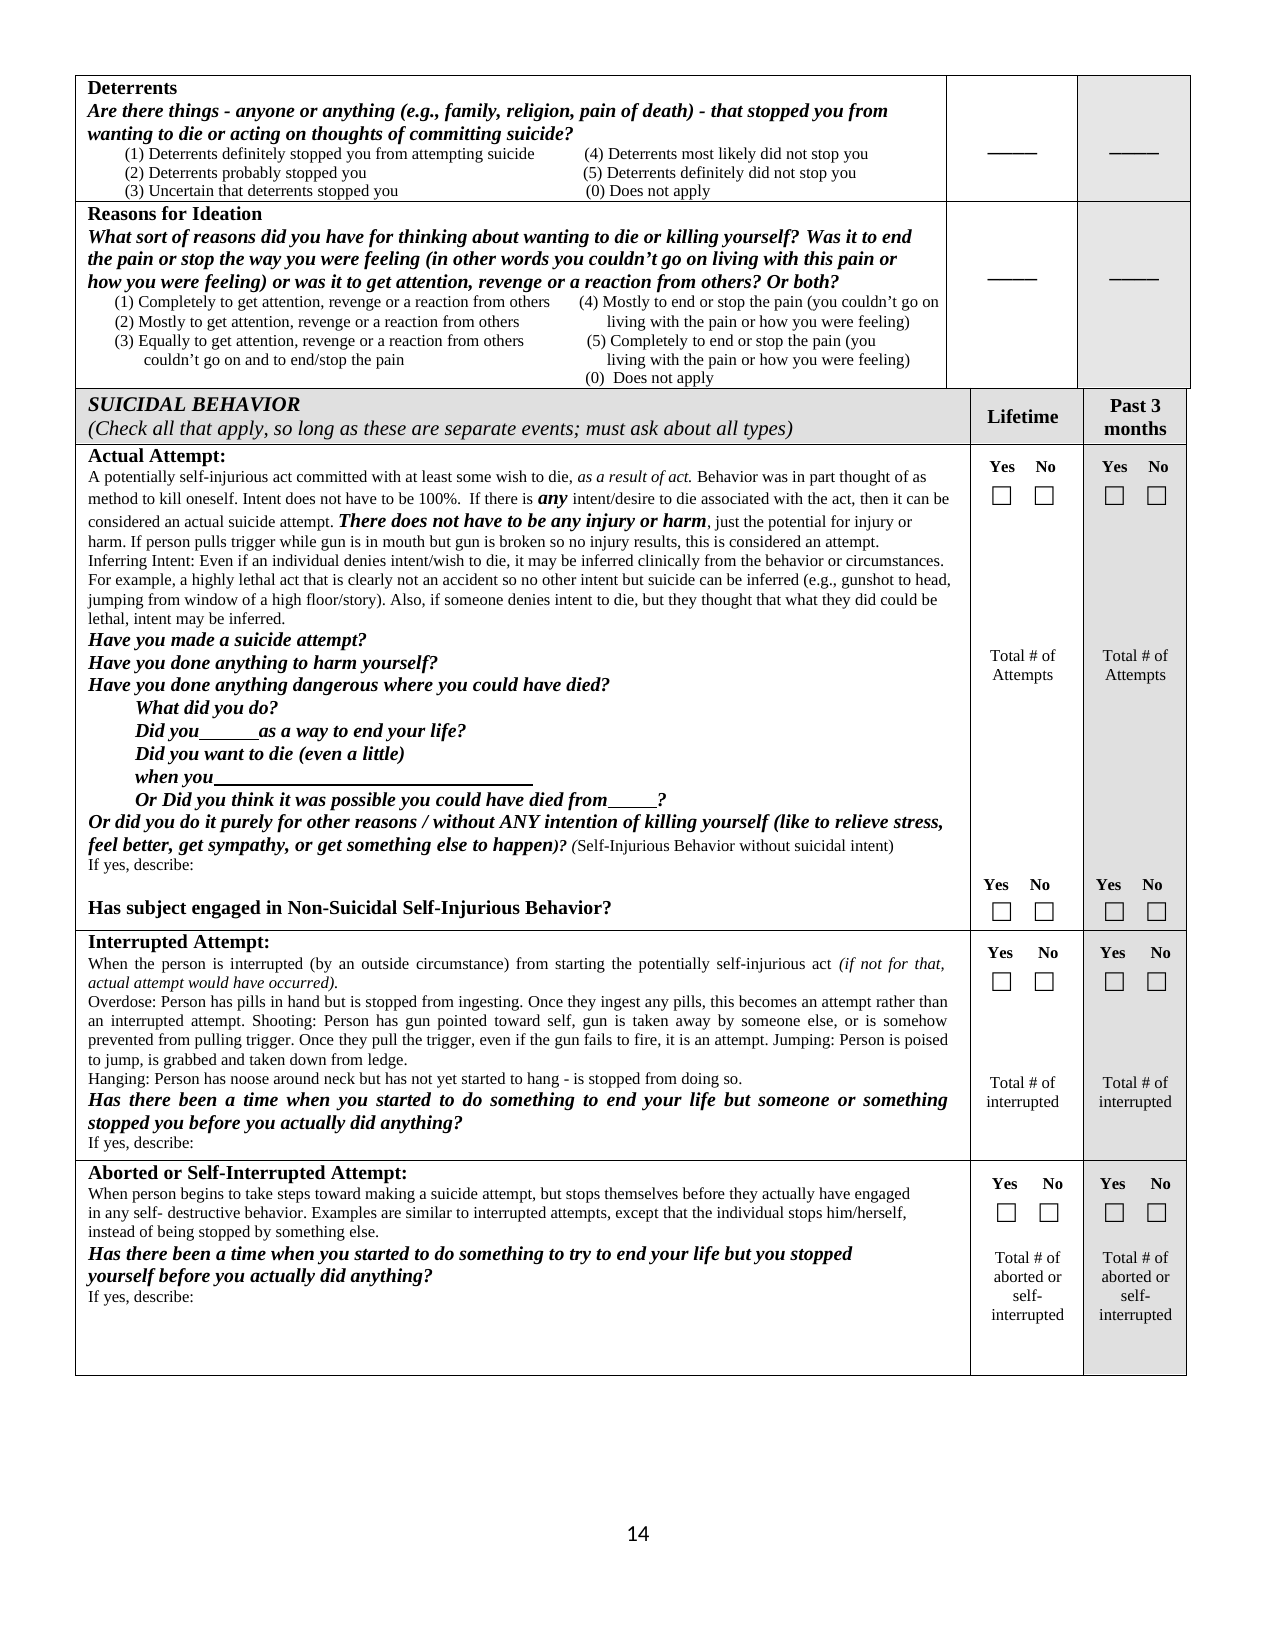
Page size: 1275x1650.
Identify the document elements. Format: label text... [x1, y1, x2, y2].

table_cell Yes No □ □ [971, 874, 1083, 930]
table_cell Yes No □ □ Total # of Attempts [1084, 445, 1186, 874]
table_cell Deterrents Are there things - anyone or anything (e.g., family, religion, pain of death) - that stopped you from wanting to die or acting on thoughts of committing suicide? Deterrents definitely stopped you from attempting suicide (4) Deterrents most likely did not stop you Deterrents probably stopped you (5) Deterrents definitely did not stop you Uncertain that deterrents stopped you (0) Does not apply [76, 76, 946, 201]
table_cell Lifetime [971, 389, 1083, 443]
table_cell Reasons for Ideation What sort of reasons did you have for thinking about wanting to die or killing yourself? Was it to end the pain or stop the way you were feeling (in other words you couldn’t go on living with this pain or how you were feeling) or was it to get attention, revenge or a reaction from others? Or both? Completely to get attention, revenge or a reaction from others (4) Mostly to end or stop the pain (you couldn’t go on Mostly to get attention, revenge or a reaction from others living with the pain or how you were feeling) Equally to get attention, revenge or a reaction from others (5) Completely to end or stop the pain (you couldn’t go on and to end/stop the pain living with the pain or how you were feeling) (0) Does not apply [76, 202, 946, 387]
table_cell ____ [1078, 202, 1190, 387]
table_cell Past 3 months [1084, 389, 1186, 443]
table_cell ____ [1078, 76, 1190, 201]
table_cell Yes No □ □ Total # of aborted or self- interrupted [1084, 1161, 1186, 1374]
table_cell SUICIDAL BEHAVIOR (Check all that apply, so long as these are separate events; must ask about all types) [76, 389, 970, 443]
table_cell Aborted or Self-Interrupted Attempt: When person begins to take steps toward making a suicide attempt, but stops themselves before they actually have engaged in any self- destructive behavior. Examples are similar to interrupted attempts, except that the individual stops him/herself, instead of being stopped by something else. Has there been a time when you started to do something to try to end your life but you stopped yourself before you actually did anything? If yes, describe: [76, 1161, 970, 1374]
table_cell ____ [947, 76, 1077, 201]
table_cell Interrupted Attempt: When the person is interrupted (by an outside circumstance) from starting the potentially self-injurious act (if not for that, actual attempt would have occurred). Overdose: Person has pills in hand but is stopped from ingesting. Once they ingest any pills, this becomes an attempt rather than an interrupted attempt. Shooting: Person has gun pointed toward self, gun is taken away by someone else, or is somehow prevented from pulling trigger. Once they pull the trigger, even if the gun fails to fire, it is an attempt. Jumping: Person is poised to jump, is grabbed and taken down from ledge. Hanging: Person has noose around neck but has not yet started to hang - is stopped from doing so. Has there been a time when you started to do something to end your life but someone or something stopped you before you actually did anything? If yes, describe: [76, 931, 970, 1160]
table_cell Yes No □ □ [1084, 874, 1186, 930]
table_cell Yes No □ □ Total # of interrupted [971, 931, 1083, 1160]
table_cell Has subject engaged in Non-Suicidal Self-Injurious Behavior? [76, 874, 970, 930]
table_cell Yes No □ □ Total # of aborted or self- interrupted [971, 1161, 1083, 1374]
table_cell Yes No □ □ Total # of interrupted [1084, 931, 1186, 1160]
table_cell ____ [947, 202, 1077, 387]
table_cell Yes No □ □ Total # of Attempts [971, 445, 1083, 874]
table_cell Actual Attempt: A potentially self-injurious act committed with at least some wish to die, as a result of act. Behavior was in part thought of as method to kill oneself. Intent does not have to be 100%. If there is any intent/desire to die associated with the act, then it can be considered an actual suicide attempt. There does not have to be any injury or harm, just the potential for injury or harm. If person pulls trigger while gun is in mouth but gun is broken so no injury results, this is considered an attempt. Inferring Intent: Even if an individual denies intent/wish to die, it may be inferred clinically from the behavior or circumstances. For example, a highly lethal act that is clearly not an accident so no other intent but suicide can be inferred (e.g., gunshot to head, jumping from window of a high floor/story). Also, if someone denies intent to die, but they thought that what they did could be lethal, intent may be inferred. Have you made a suicide attempt? Have you done anything to harm yourself? Have you done anything dangerous where you could have died? What did you do? Did you as a way to end your life? Did you want to die (even a little) when you ? Were you trying to end your life when you ? Or Did you think it was possible you could have died from ? Or did you do it purely for other reasons / without ANY intention of killing yourself (like to relieve stress, feel better, get sympathy, or get something else to happen)? (Self-Injurious Behavior without suicidal intent) If yes, describe: [76, 445, 970, 874]
